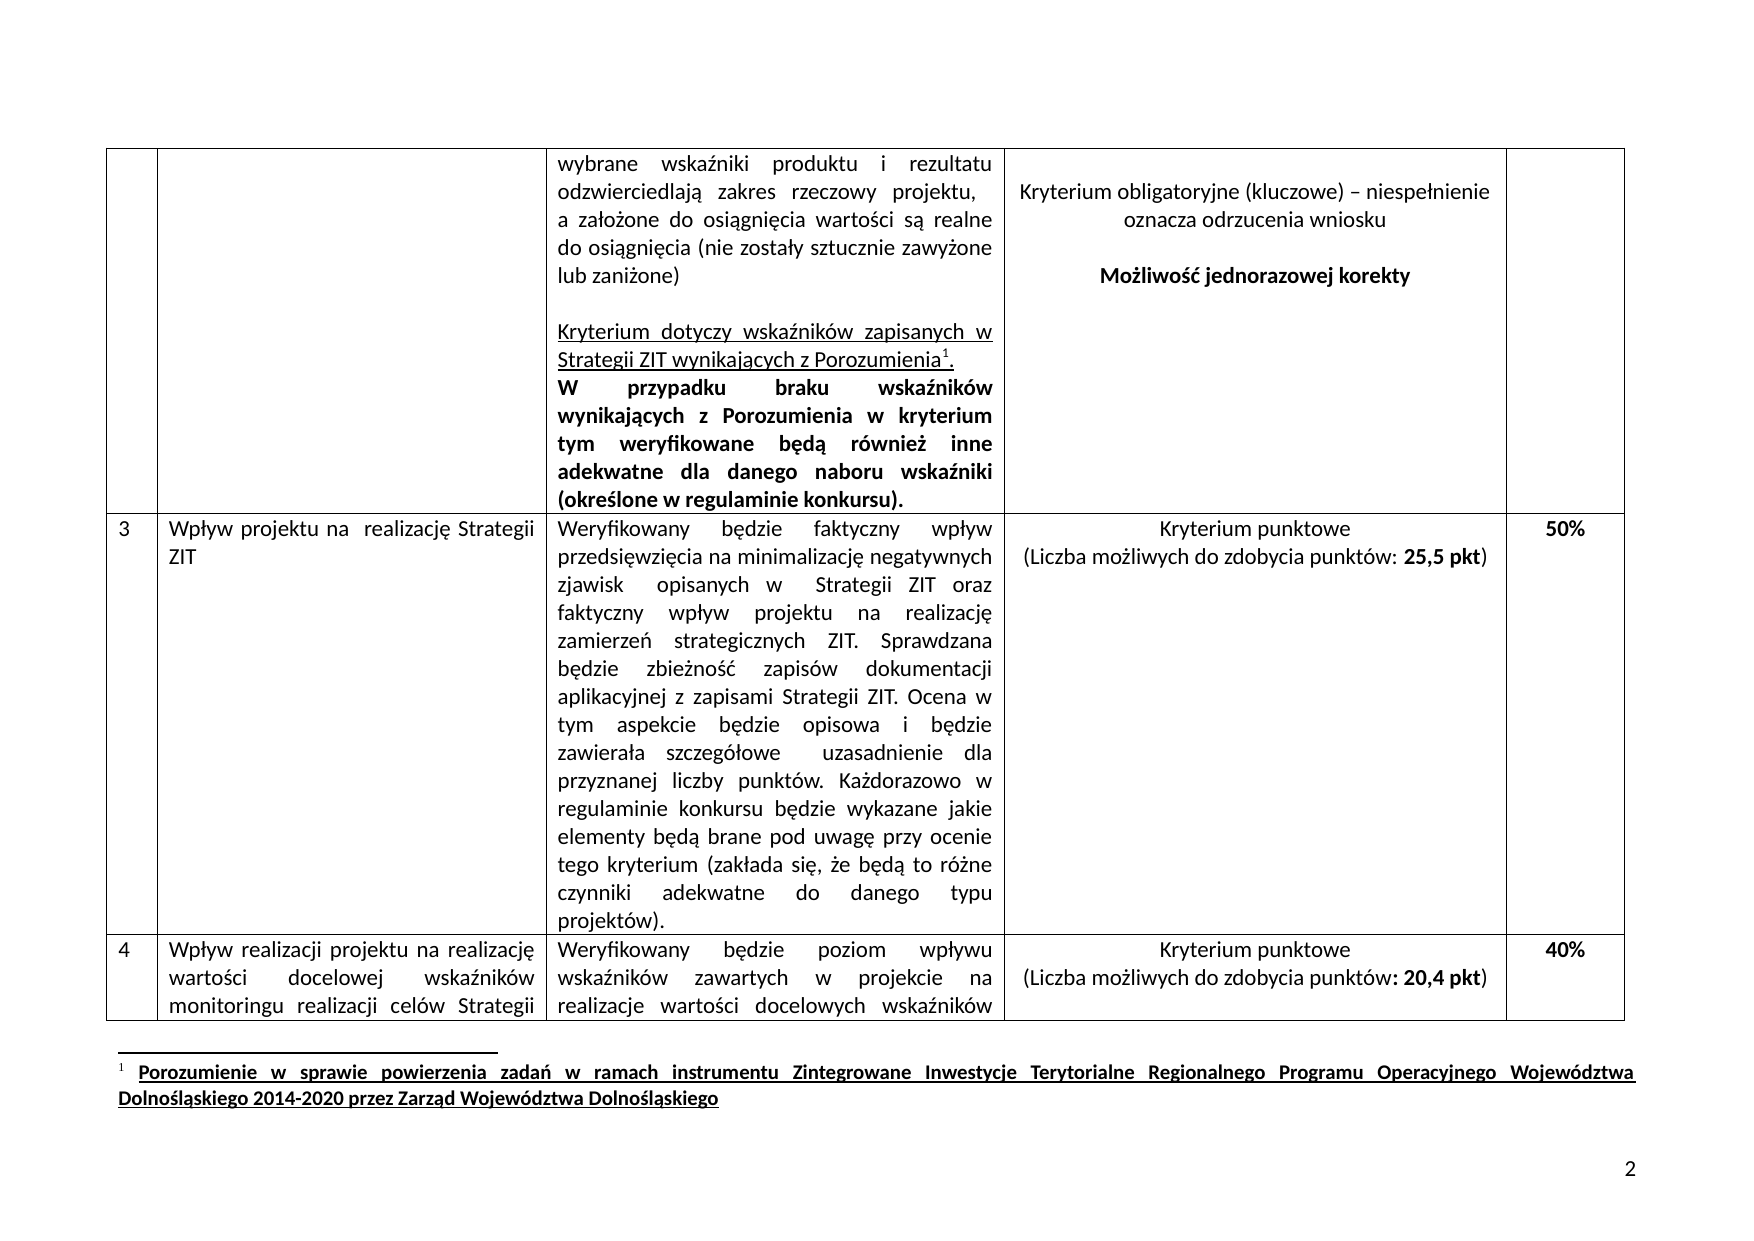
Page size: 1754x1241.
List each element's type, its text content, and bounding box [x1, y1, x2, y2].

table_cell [158, 935, 546, 1019]
table_cell 3 [107, 514, 157, 934]
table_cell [1005, 935, 1506, 1019]
table_cell [1507, 149, 1624, 513]
table_cell 4 [107, 935, 157, 1019]
table_cell Wpływ projektu na realizację Strategii ZIT [158, 514, 546, 934]
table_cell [547, 935, 1004, 1019]
table_cell Kryterium punktowe (Liczba możliwych do zdobycia punktów: 25,5 pkt) [1005, 514, 1506, 934]
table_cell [1005, 149, 1506, 513]
table_cell 40% [1507, 935, 1624, 1019]
table_cell 2 [107, 149, 157, 513]
table_cell 50% [1507, 514, 1624, 934]
table_cell Weryfikowany będzie faktyczny wpływ przedsięwzięcia na minimalizację negatywnych zjawisk opisanych w Strategii ZIT oraz faktyczny wpływ projektu na realizację zamierzeń strategicznych ZIT. Sprawdzana będzie zbieżność zapisów dokumentacji aplikacyjnej z zapisami Strategii ZIT. Ocena w tym aspekcie będzie opisowa i będzie zawierała szczegółowe uzasadnienie dla przyznanej liczby punktów. Każdorazowo w regulaminie konkursu będzie wykazane jakie elementy będą brane pod uwagę przy ocenie tego kryterium (zakłada się, że będą to różne czynniki adekwatne do danego typu projektów). [547, 514, 1004, 934]
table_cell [158, 149, 546, 513]
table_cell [547, 149, 1004, 513]
